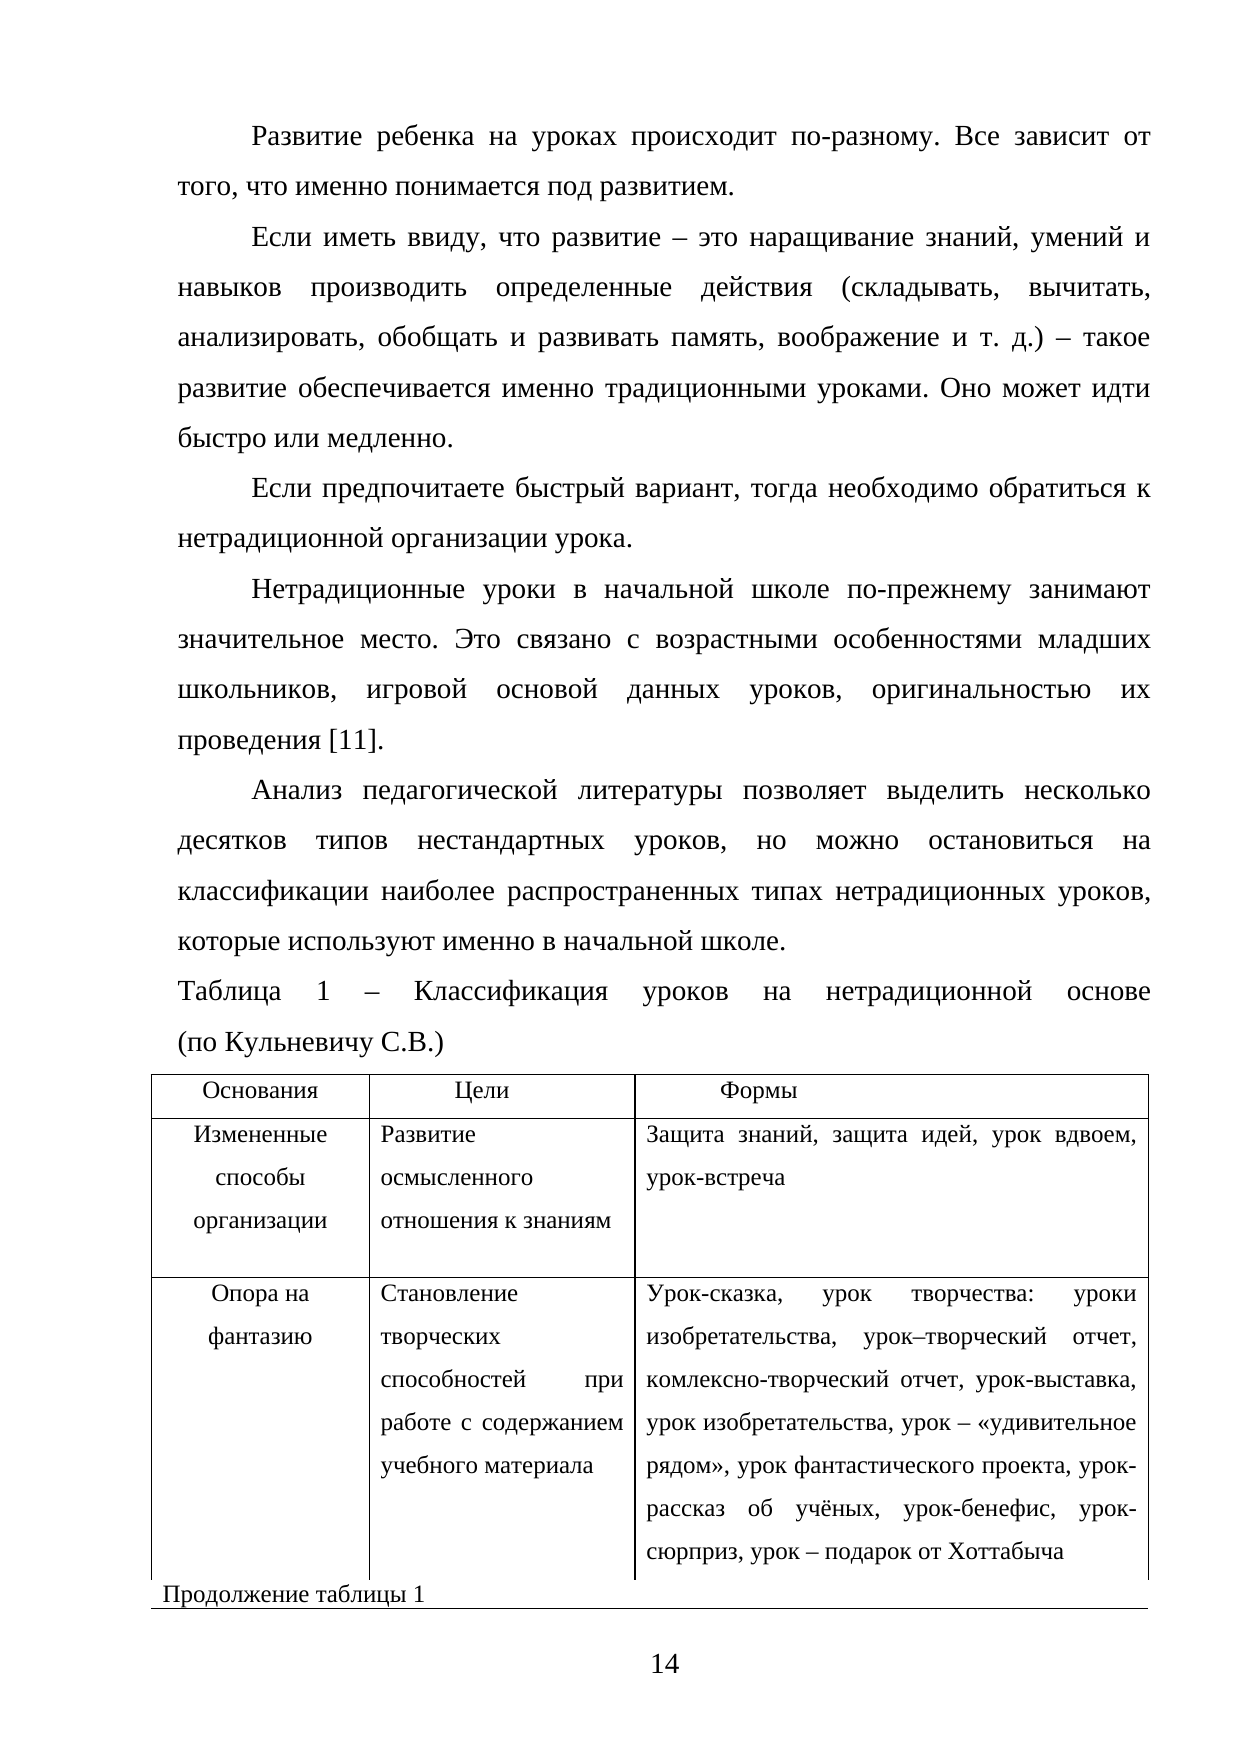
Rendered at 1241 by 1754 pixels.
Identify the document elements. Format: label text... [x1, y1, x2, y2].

text Развитие ребенка на уроках происходит по-разному. Все зависит от того, что именно понимается под развитием. [177, 118, 1152, 202]
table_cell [151, 1580, 1148, 1608]
table_cell Опора на фантазию [152, 1278, 369, 1579]
table_header Формы [636, 1075, 1148, 1118]
table_cell Защита знаний, защита идей, урок вдвоем, урок-встреча [636, 1119, 1148, 1277]
table_cell Развитие осмысленного отношения к знаниям [370, 1119, 634, 1277]
text Если иметь ввиду, что развитие – это наращивание знаний, умений и навыков производить определенные действия (складывать, вычитать, анализировать, обобщать и развивать память, воображение и т. д.) – такое развитие обеспечивается именно традиционными уроками. Оно может идти быстро или медленно. [177, 219, 1152, 453]
text Анализ педагогической литературы позволяет выделить несколько десятков типов нестандартных уроков, но можно остановиться на классификации наиболее распространенных типах нетрадиционных уроков, которые используют именно в начальной школе. [177, 772, 1152, 957]
text Таблица 1 – Классификация уроков на нетрадиционной основе (по Кульневичу С.В.) [177, 973, 1152, 1057]
table_cell Урок-сказка, урок творчества: уроки изобретательства, урок–творческий отчет, комлексно-творческий отчет, урок-выставка, урок изобретательства, урок – «удивительное рядом», урок фантастического проекта, урок-рассказ об учёных, урок-бенефис, урок-сюрприз, урок – подарок от Хоттабыча [636, 1278, 1148, 1579]
table_header Цели [370, 1075, 634, 1118]
table_header Основания [152, 1075, 369, 1118]
text Если предпочитаете быстрый вариант, тогда необходимо обратиться к нетрадиционной организации урока. [177, 470, 1152, 554]
table_cell Измененные способы организации [152, 1119, 369, 1277]
text Нетрадиционные уроки в начальной школе по-прежнему занимают значительное место. Это связано с возрастными особенностями младших школьников, игровой основой данных уроков, оригинальностью их проведения [11]. [177, 571, 1152, 755]
table_cell Становление творческих способностей при работе с содержанием учебного материала [370, 1278, 634, 1579]
